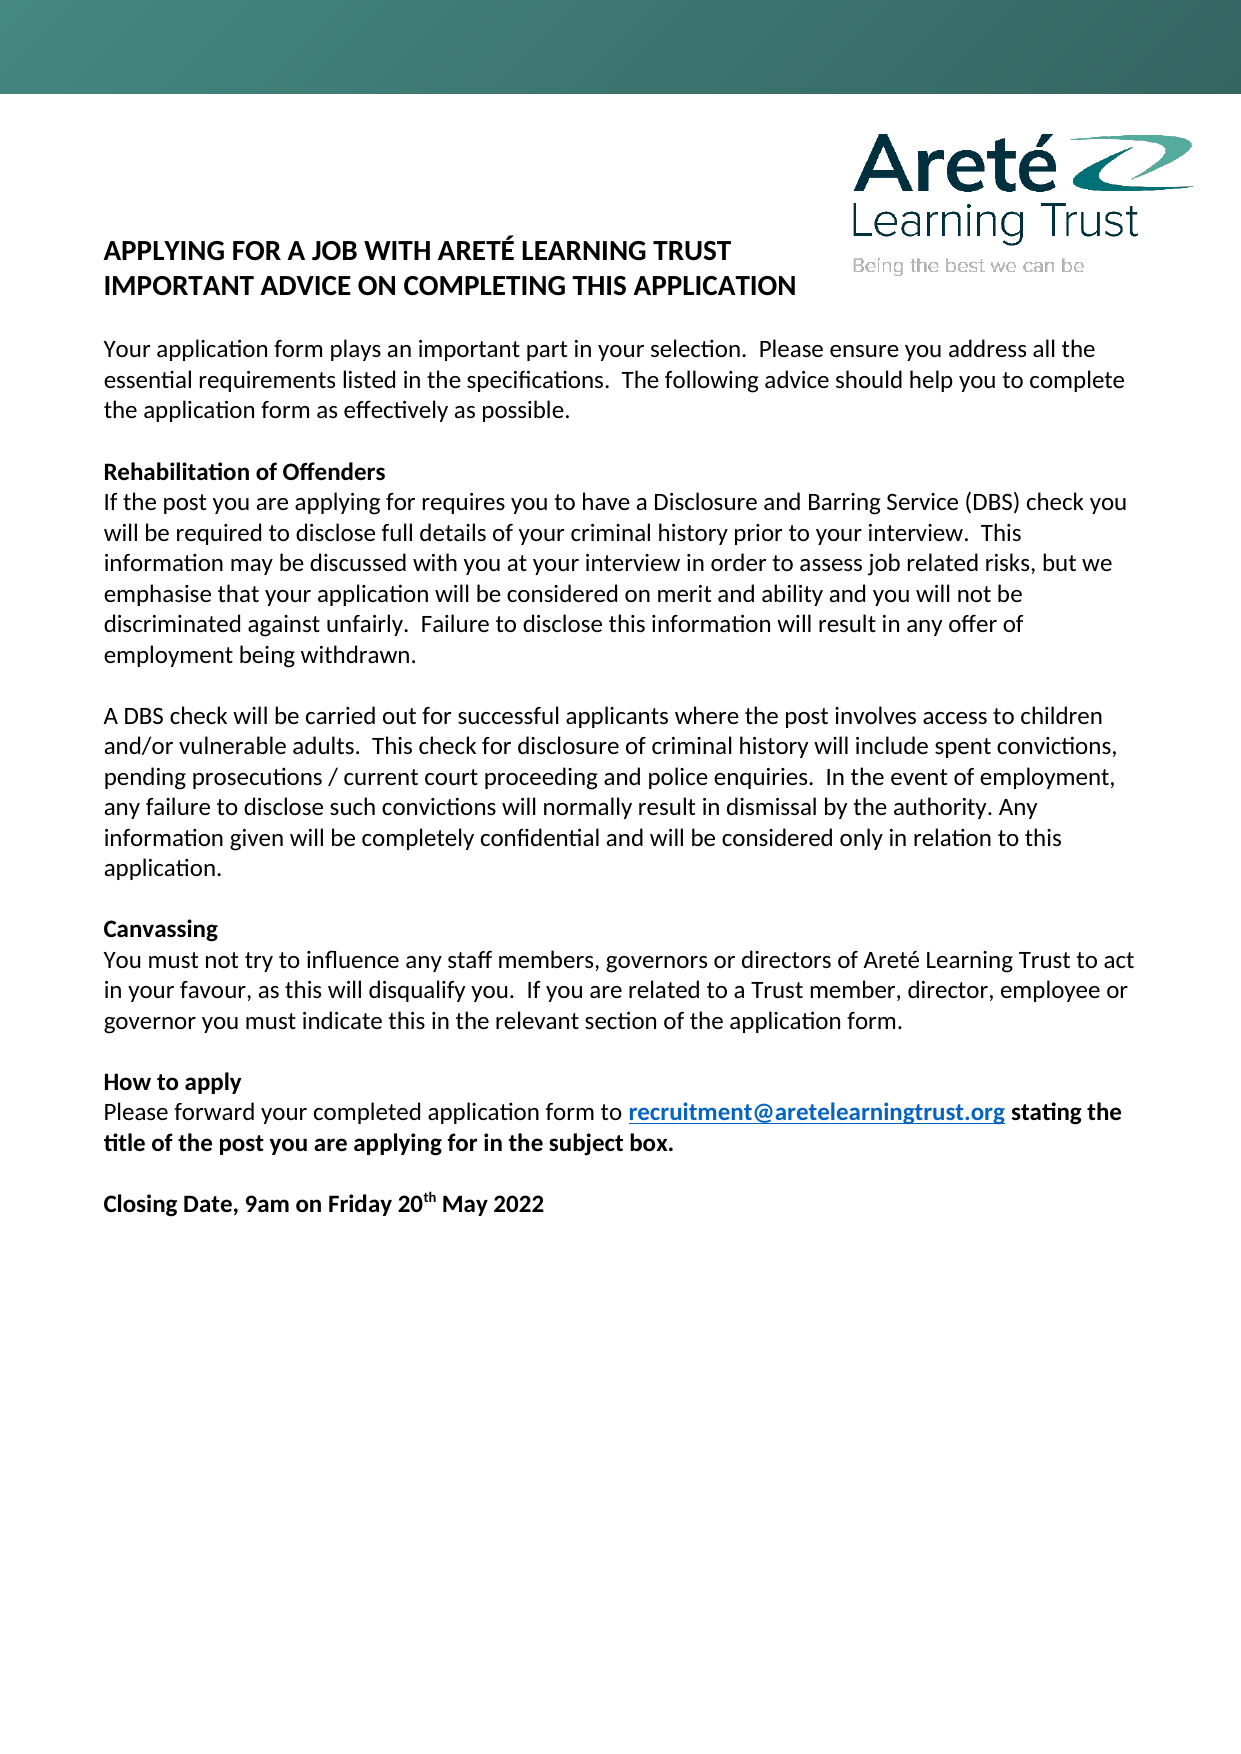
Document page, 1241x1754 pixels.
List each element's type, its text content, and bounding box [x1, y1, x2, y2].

text You must not try to influence any staff members, governors or directors of Areté Learning Trust to act in your favour, as this will disqualify you. If you are related to a Trust member, director, employee or governor you must indicate this in the relevant section of the application form. [103, 944, 1138, 1036]
text A DBS check will be carried out for successful applicants where the post involves access to children and/or vulnerable adults. This check for disclosure of criminal history will include spent convictions, pending prosecutions / current court proceeding and police enquiries. In the event of employment, any failure to disclose such convictions will normally result in dismissal by the authority. Any information given will be completely confidential and will be considered only in relation to this application. [103, 700, 1138, 883]
text APPLYING FOR A JOB WITH ARETÉ LEARNING TRUST [103, 232, 853, 267]
text Your application form plays an important part in your selection. Please ensure you address all the essential requirements listed in the specifications. The following advice should help you to complete the application form as effectively as possible. [103, 333, 1138, 425]
text How to apply [103, 1066, 1138, 1097]
text Please forward your completed application form to recruitment@aretelearningtrust.org stating the title of the post you are applying for in the subject box. [103, 1097, 1138, 1158]
picture [853, 134, 1194, 276]
picture [853, 134, 878, 188]
picture [875, 149, 892, 169]
text Rehabilitation of Offenders [103, 456, 1138, 486]
text Closing Date, 9am on Friday 20th May 2022 [103, 1188, 1138, 1219]
text IMPORTANT ADVICE ON COMPLETING THIS APPLICATION [103, 267, 1138, 303]
text Canvassing [103, 913, 1138, 944]
text If the post you are applying for requires you to have a Disclosure and Barring Service (DBS) check you will be required to disclose full details of your criminal history prior to your interview. This information may be discussed with you at your interview in order to assess job related risks, but we emphasise that your application will be considered on merit and ability and you will not be discriminated against unfairly. Failure to disclose this information will result in any offer of employment being withdrawn. [103, 486, 1138, 669]
